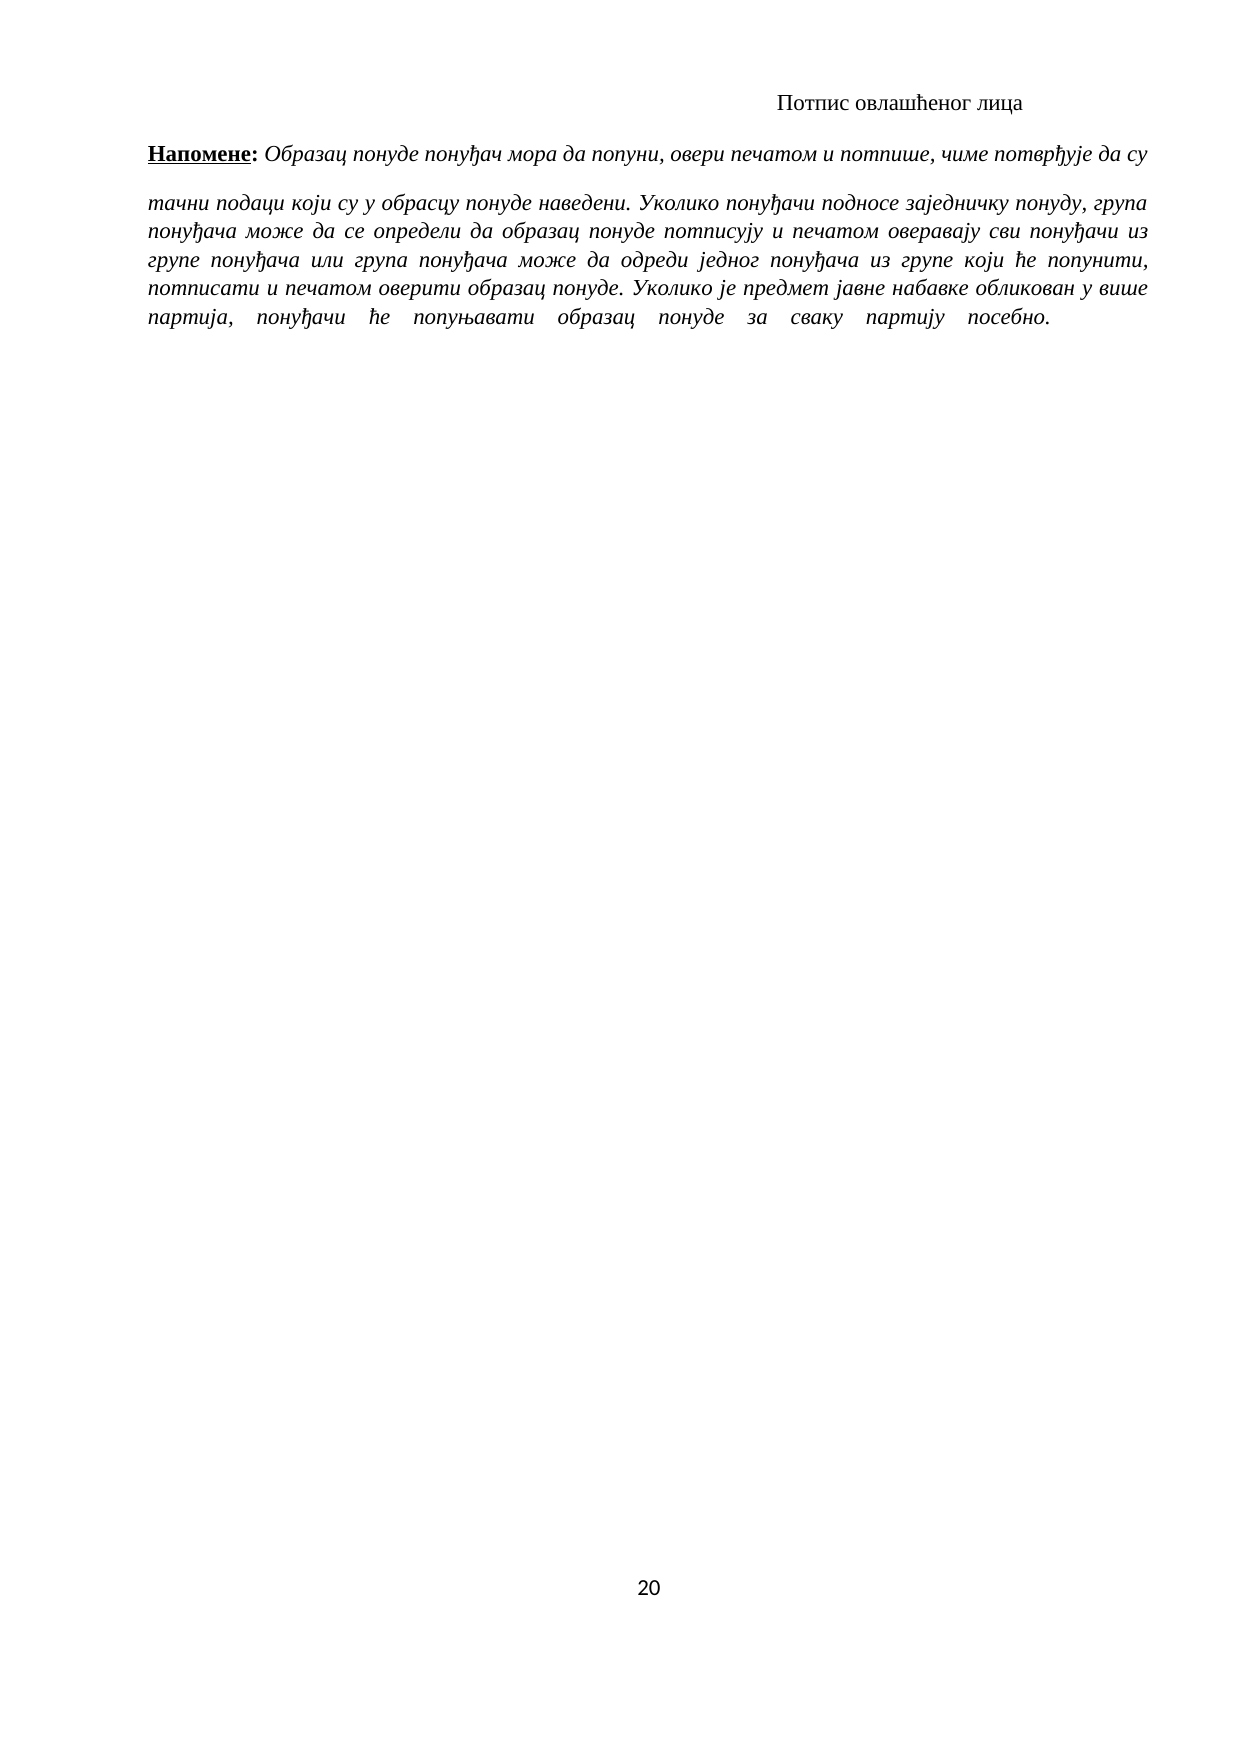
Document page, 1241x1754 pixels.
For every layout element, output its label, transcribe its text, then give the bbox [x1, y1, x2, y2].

text Напомене: Образац понуде понуђач мора да попуни, овери печатом и потпише, чиме потврђује да су [148, 139, 1149, 167]
text Потпис овлашћеног лица [148, 89, 1149, 115]
text тачни подаци који су у обрасцу понуде наведени. Уколико понуђачи подносе заједничку понуду, група понуђача може да се определи да образац понуде потписују и печатом оверавају сви понуђачи из групе понуђача или група понуђача може да одреди једног понуђача из групе који ће попунити, потписати и печатом оверити образац понуде. Уколико је предмет јавне набавке обликован у више партија, понуђачи ће попуњавати образац понуде за сваку партију посебно. [148, 187, 1149, 330]
